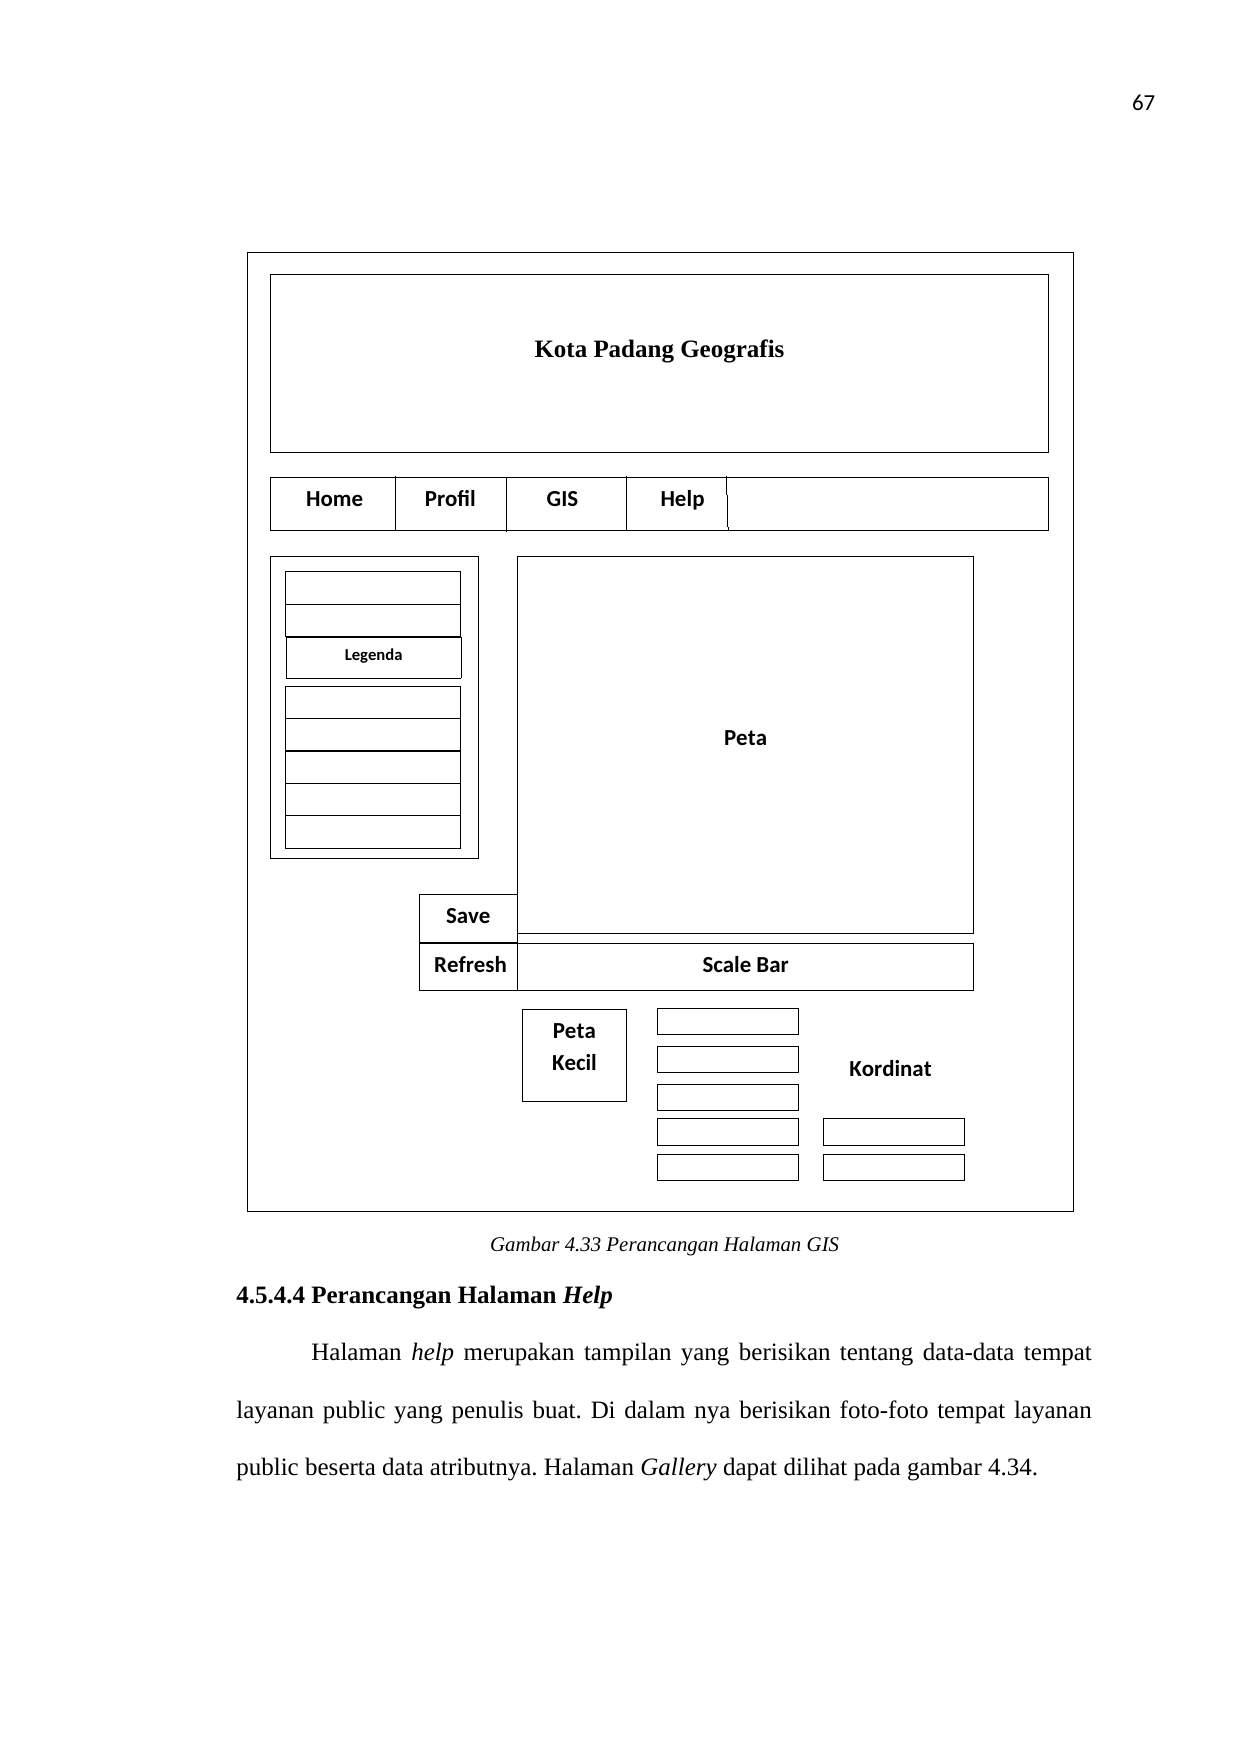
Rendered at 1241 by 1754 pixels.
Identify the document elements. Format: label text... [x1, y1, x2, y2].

text Gambar 4.33 Perancangan Halaman GIS [236, 1232, 1092, 1256]
text 4.5.4.4 Perancangan Halaman Help [236, 1280, 1092, 1308]
text Halaman help merupakan tampilan yang berisikan tentang data-data tempat layanan public yang penulis buat. Di dalam nya berisikan foto-foto tempat layanan public beserta data atributnya. Halaman Gallery dapat dilihat pada gambar 4.34. [236, 1337, 1092, 1481]
